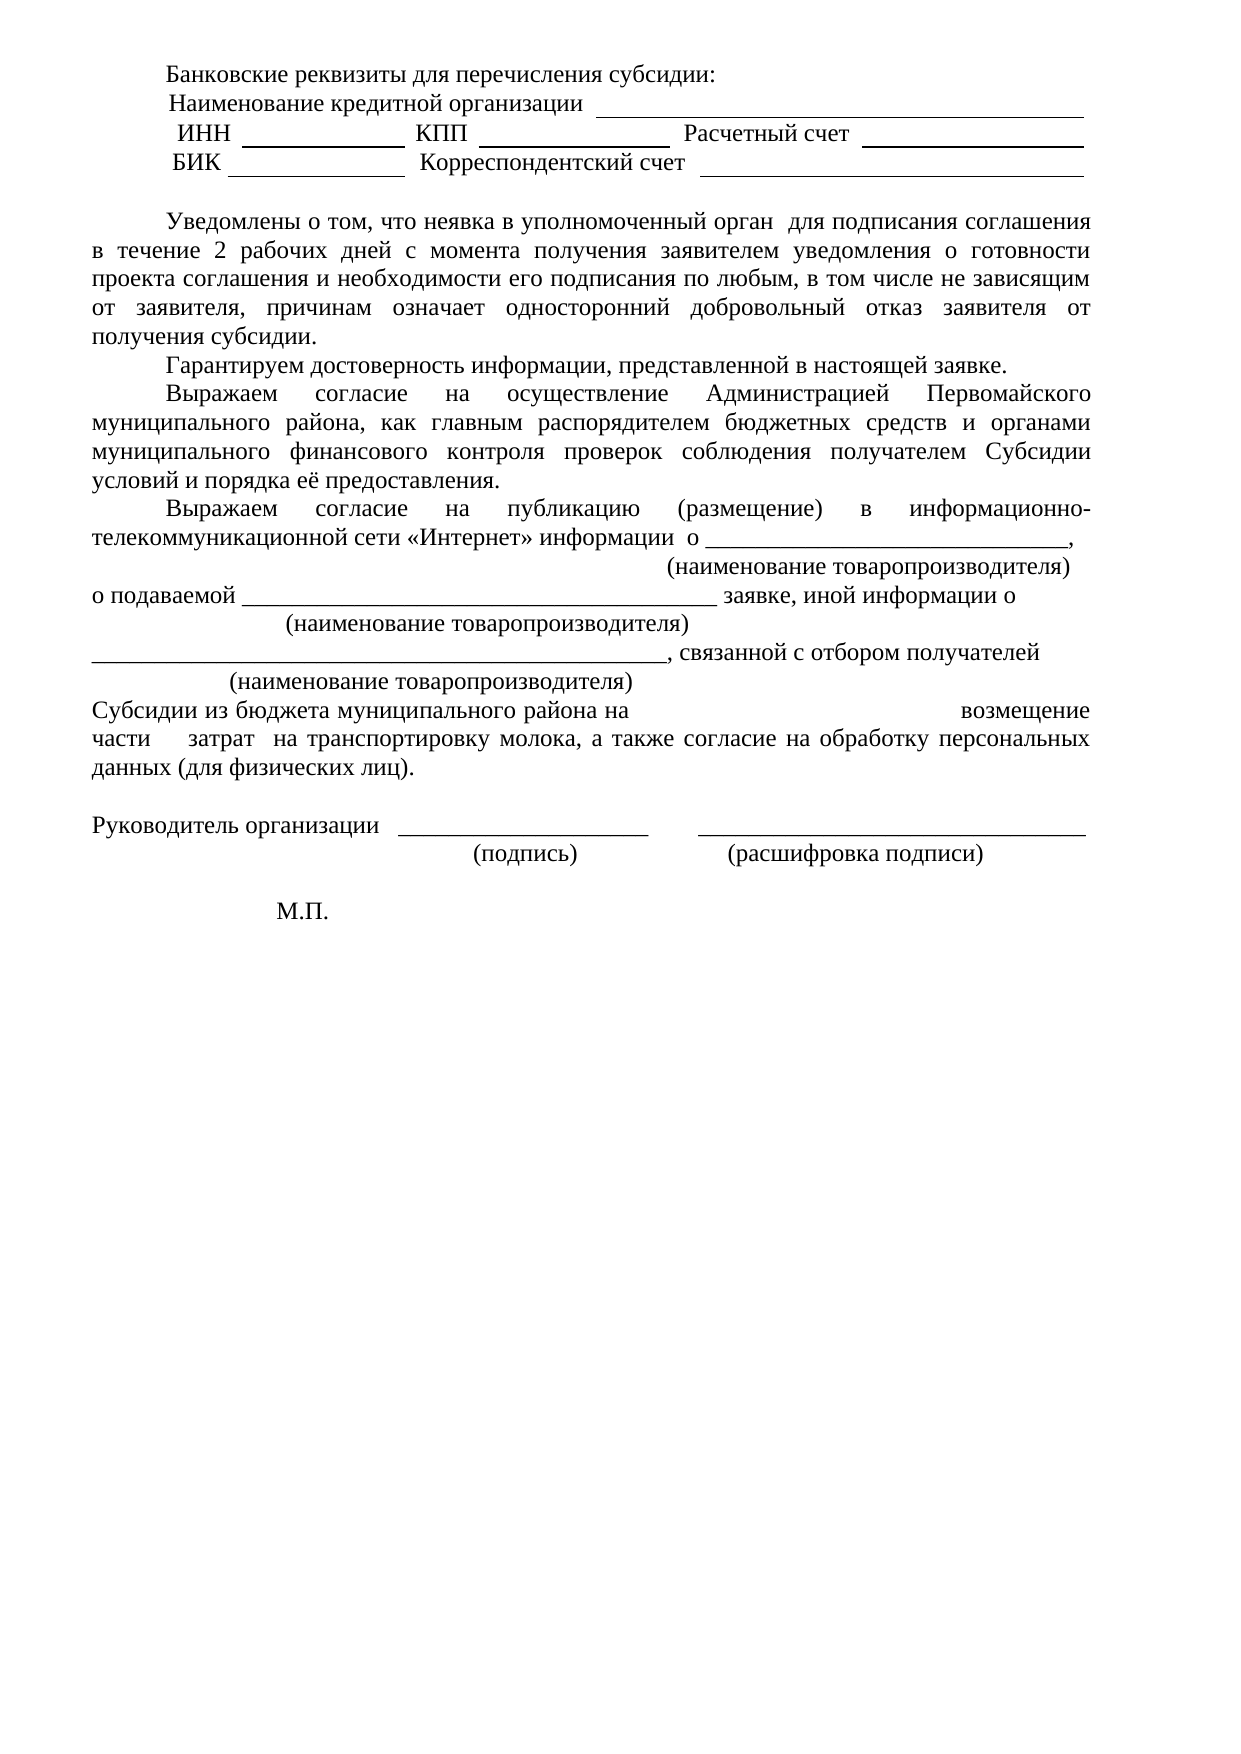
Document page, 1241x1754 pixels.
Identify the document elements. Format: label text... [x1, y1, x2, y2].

table_cell Банковские реквизиты для перечисления субсидии: Уведомлены о том, что неявка в уполномоченный орган для подписания соглашения в течение 2 рабочих дней с момента получения заявителем уведомления о готовности проекта соглашения и необходимости его подписания по любым, в том числе не зависящим от заявителя, причинам означает односторонний добровольный отказ заявителя от получения субсидии. Гарантируем достоверность информации, представленной в настоящей заявке. Выражаем согласие на осуществление Администрацией Первомайского муниципального района, как главным распорядителем бюджетных средств и органами муниципального финансового контроля проверок соблюдения получателем Субсидии условий и порядка её предоставления. Выражаем согласие на публикацию (размещение) в информационно-телекоммуникационной сети «Интернет» информации о _____________________________, (наименование товаропроизводителя) о подаваемой ______________________________________ заявке, иной информации о (наименование товаропроизводителя) ______________________________________________, связанной с отбором получателей (наименование товаропроизводителя) Субсидии из бюджета муниципального района на возмещение части затрат на транспортировку молока, а также согласие на обработку персональных данных (для физических лиц). Руководитель организации ____________________ _______________________________ (подпись) (расшифровка подписи) [89, 59, 1095, 896]
text М.П. [89, 896, 1166, 925]
